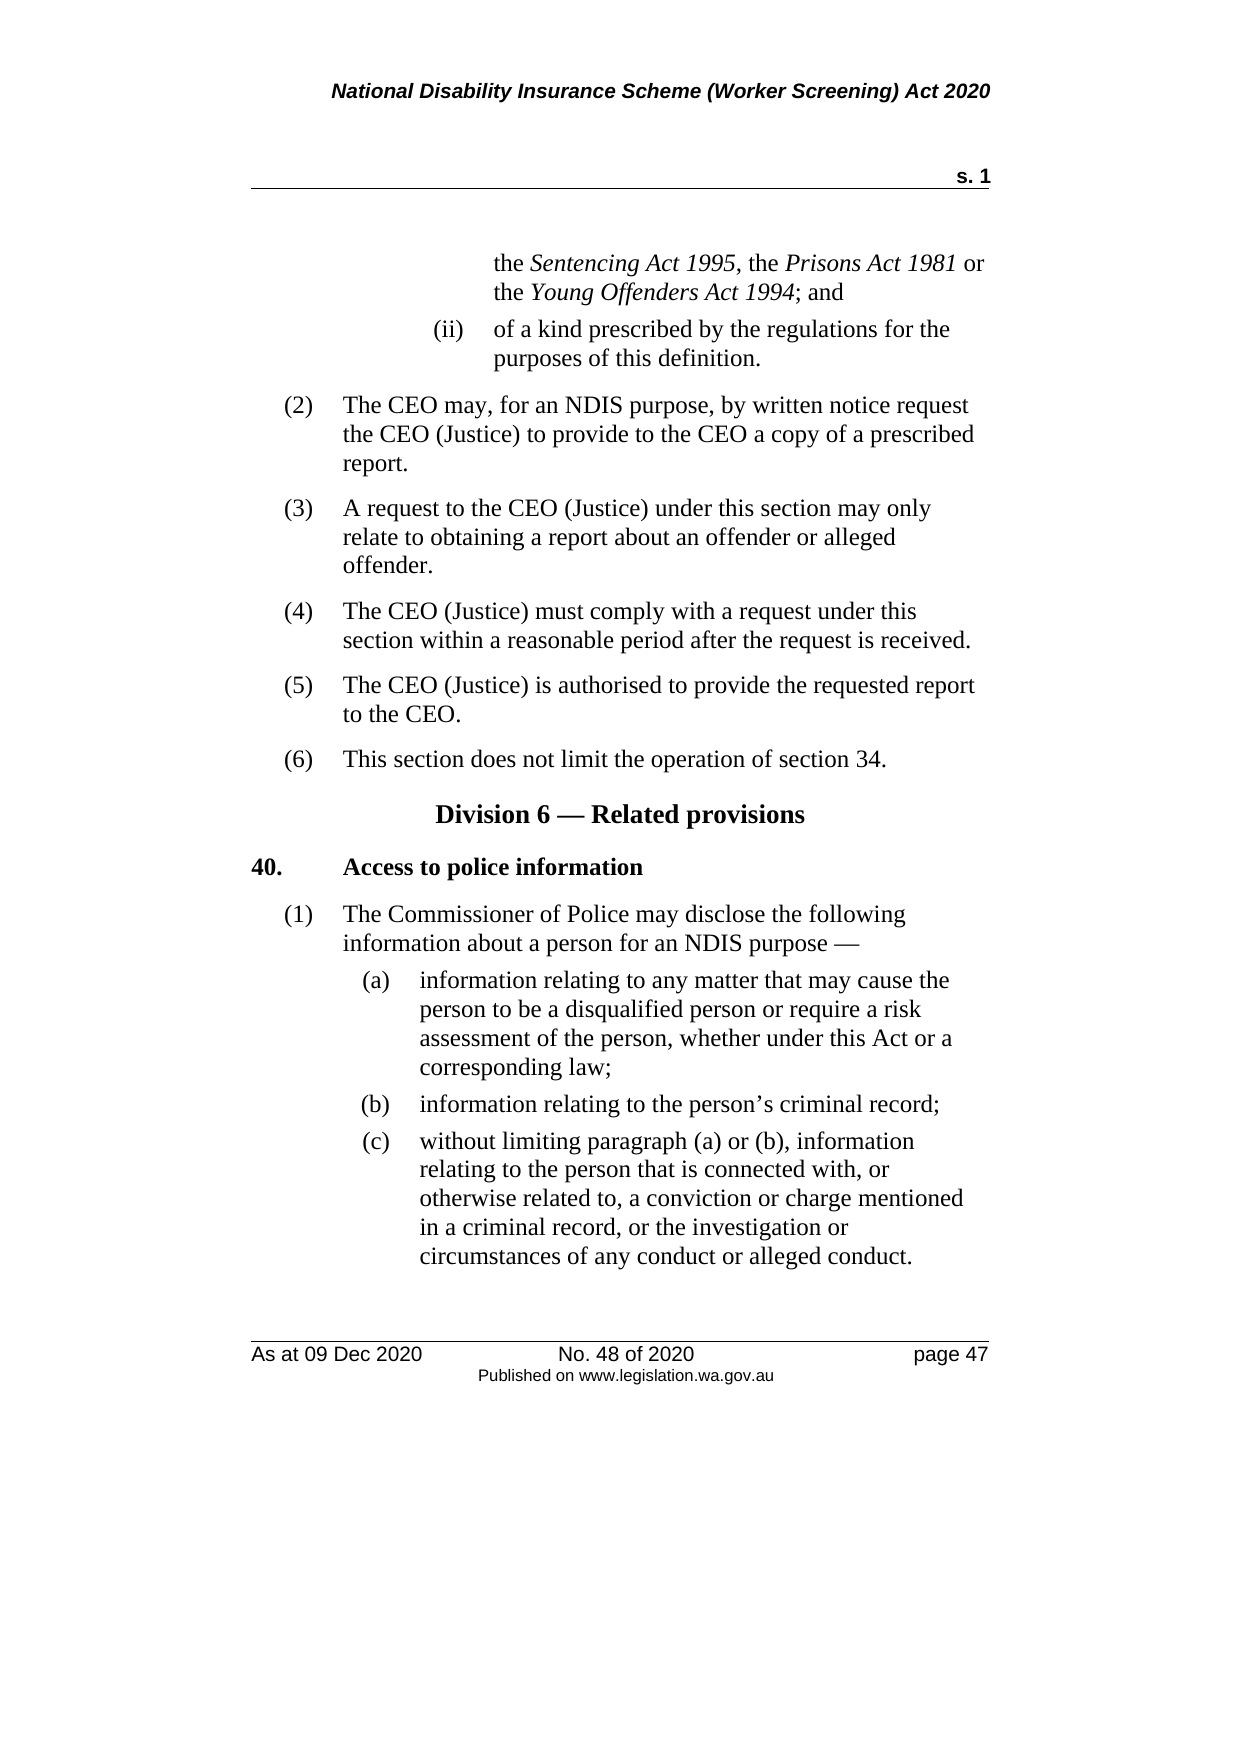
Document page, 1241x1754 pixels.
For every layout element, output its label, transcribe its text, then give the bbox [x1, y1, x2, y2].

text (5) The CEO (Justice) is authorised to provide the requested report to the CEO. [251, 670, 989, 728]
text (a) information relating to any matter that may cause the person to be a disqualified person or require a risk assessment of the person, whether under this Act or a corresponding law; [251, 965, 989, 1080]
text (ii) of a kind prescribed by the regulations for the purposes of this definition. [251, 314, 989, 371]
subtitle 40. Access to police information [251, 852, 989, 881]
text (2) The CEO may, for an NDIS purpose, by written notice request the CEO (Justice) to provide to the CEO a copy of a prescribed report. [251, 390, 989, 476]
text (4) The CEO (Justice) must comply with a request under this section within a reasonable period after the request is received. [251, 596, 989, 653]
text (1) The Commissioner of Police may disclose the following information about a person for an NDIS purpose — [251, 899, 989, 957]
text (3) A request to the CEO (Justice) under this section may only relate to obtaining a report about an offender or alleged offender. [251, 493, 989, 579]
text (6) This section does not limit the operation of section 34. [251, 744, 989, 773]
subtitle Division 6 — Related provisions [251, 798, 989, 829]
text (b) information relating to the person’s criminal record; [251, 1089, 989, 1117]
text (c) without limiting paragraph (a) or (b), information relating to the person that is connected with, or otherwise related to, a conviction or charge mentioned in a criminal record, or the investigation or circumstances of any conduct or alleged conduct. [251, 1126, 989, 1269]
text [251, 248, 989, 306]
